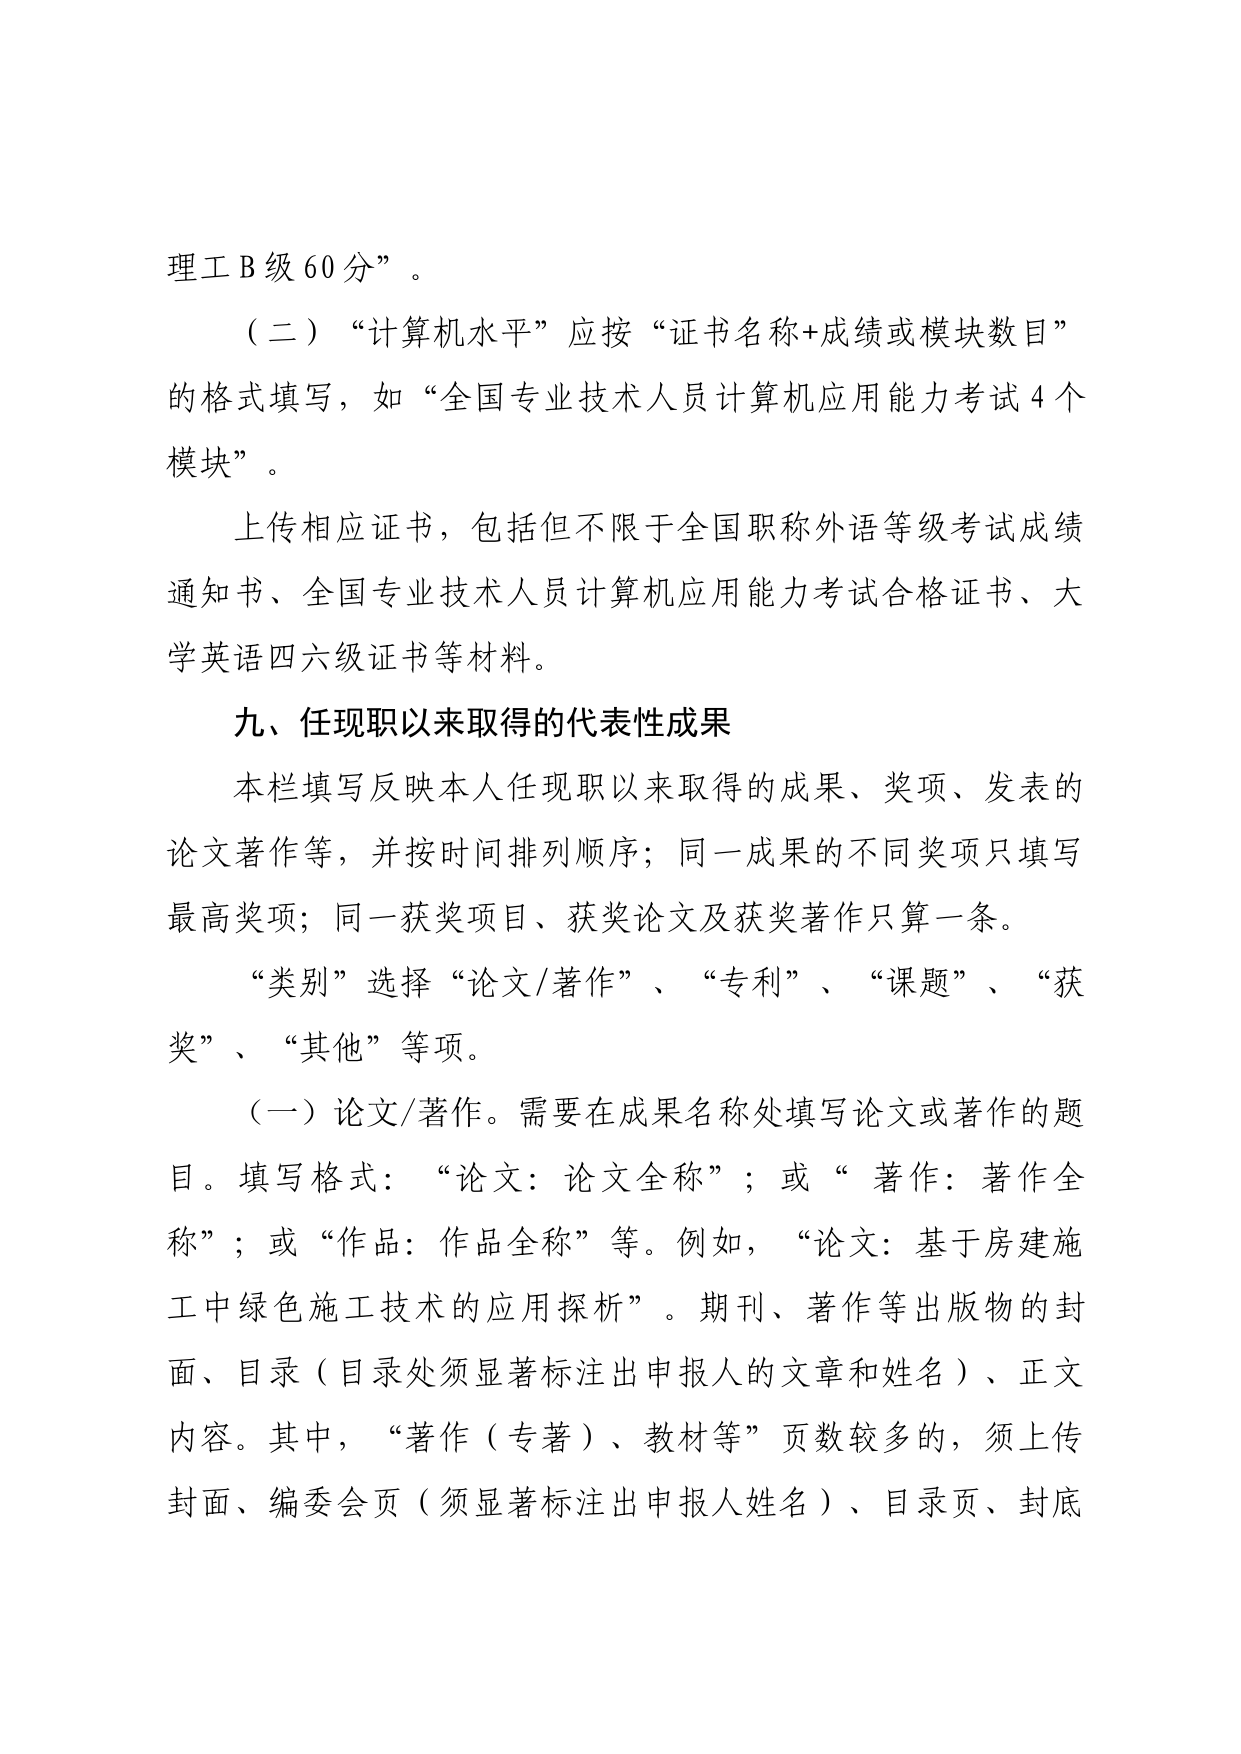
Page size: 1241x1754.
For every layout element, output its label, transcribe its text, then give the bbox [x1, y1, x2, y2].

text 上传相应证书，包括但不限于全国职称外语等级考试成绩通知书、全国专业技术人员计算机应用能力考试合格证书、大学英语四六级证书等材料。 [165, 493, 1087, 688]
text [165, 233, 1087, 298]
text “类别”选择“论文/著作”、“专利”、“课题”、“获奖”、“其他”等项。 [165, 948, 1087, 1078]
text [165, 1078, 1087, 1533]
text 本栏填写反映本人任现职以来取得的成果、奖项、发表的论文著作等，并按时间排列顺序；同一成果的不同奖项只填写最高奖项；同一获奖项目、获奖论文及获奖著作只算一条。 [165, 753, 1087, 948]
text （二）“计算机水平”应按“证书名称+成绩或模块数目”的格式填写，如“全国专业技术人员计算机应用能力考试4个模块”。 [165, 298, 1087, 493]
text 九、任现职以来取得的代表性成果 [165, 688, 1087, 753]
